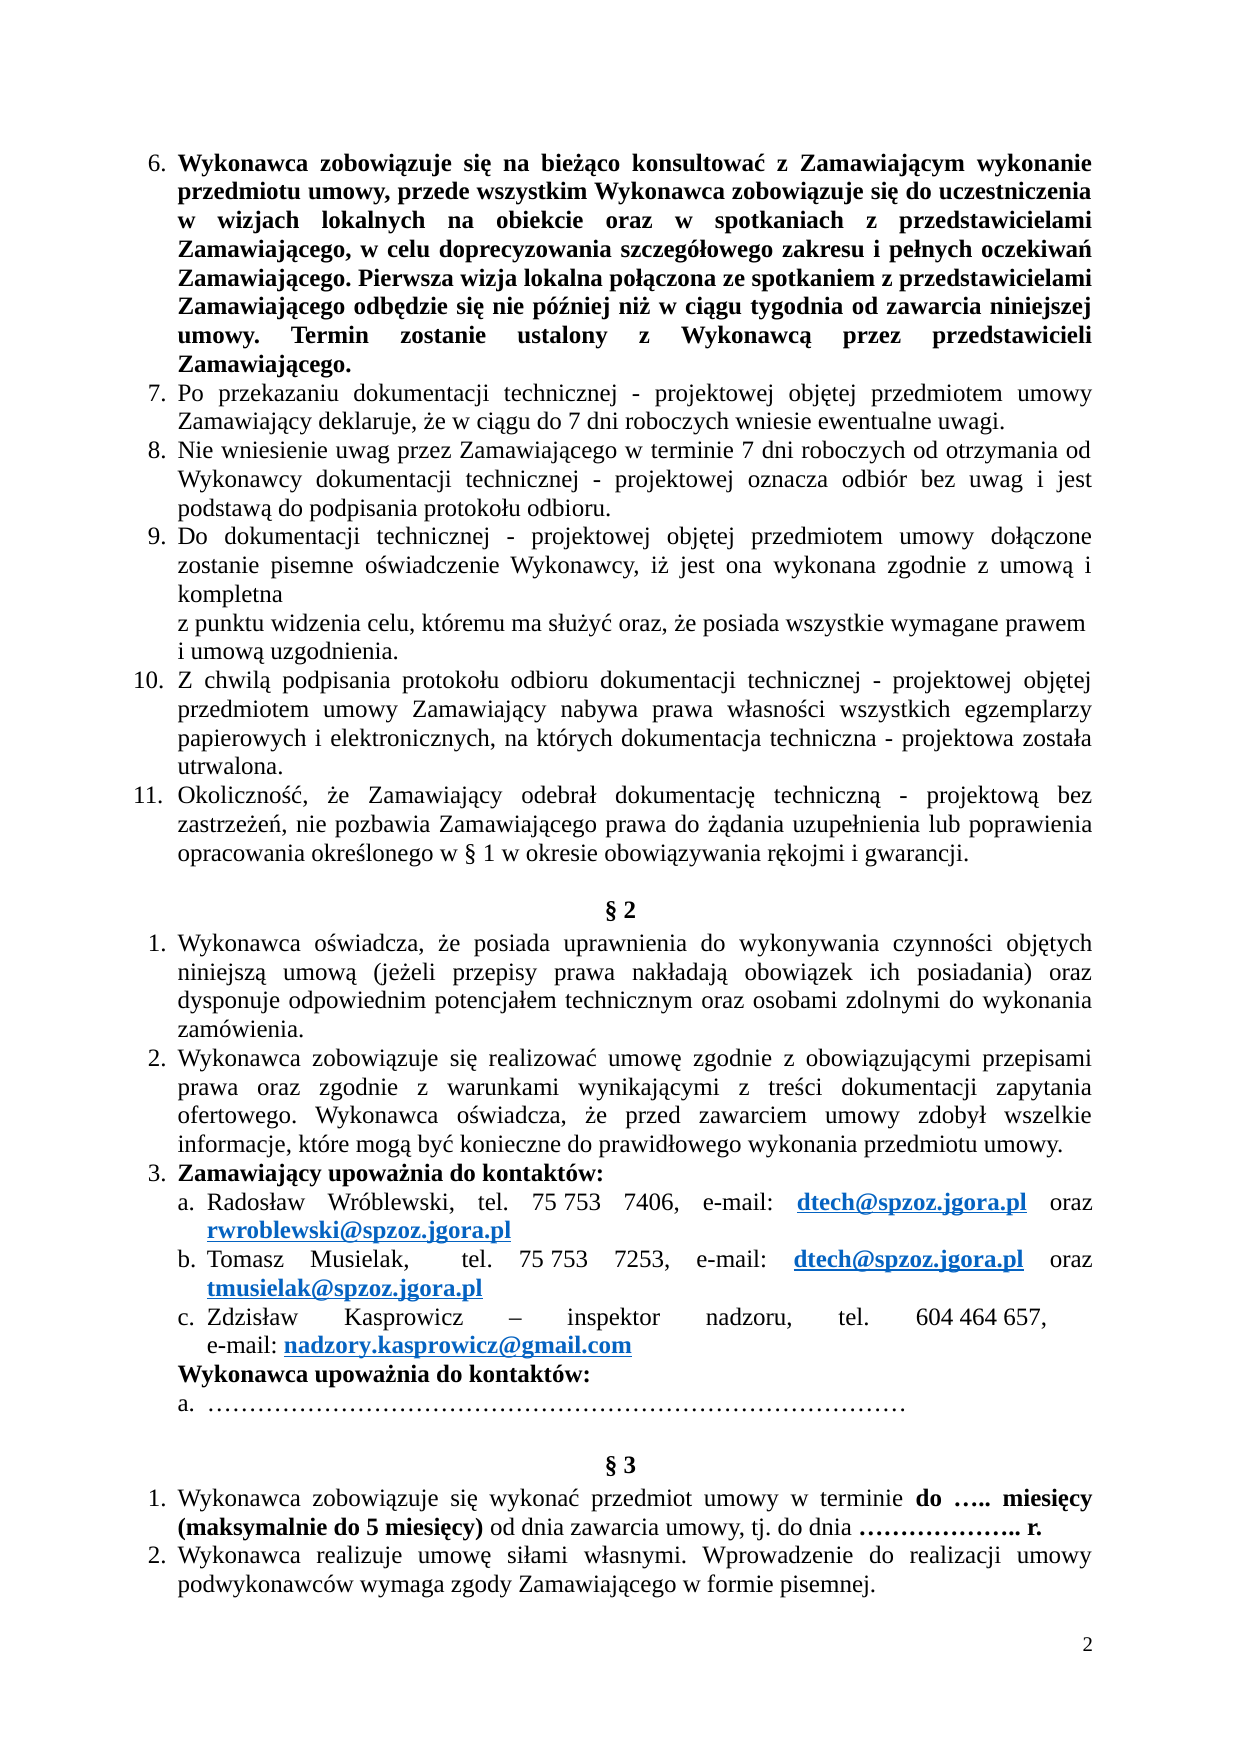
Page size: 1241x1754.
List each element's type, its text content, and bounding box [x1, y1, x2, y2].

list Zdzisław Kasprowicz – inspektor nadzoru, tel. 604 464 657, e-mail: nadzory.kasprowicz@gmail.com [177, 1302, 1093, 1359]
list Do dokumentacji technicznej - projektowej objętej przedmiotem umowy dołączone zostanie pisemne oświadczenie Wykonawcy, iż jest ona wykonana zgodnie z umową i kompletna z punktu widzenia celu, któremu ma służyć oraz, że posiada wszystkie wymagane prawem i umową uzgodnienia. [148, 521, 1093, 665]
list Radosław Wróblewski, tel. 75 753 7406, e-mail: dtech@spzoz.jgora.pl oraz rwroblewski@spzoz.jgora.pl [177, 1187, 1093, 1244]
list Nie wniesienie uwag przez Zamawiającego w terminie 7 dni roboczych od otrzymania od Wykonawcy dokumentacji technicznej - projektowej oznacza odbiór bez uwag i jest podstawą do podpisania protokołu odbioru. [148, 435, 1093, 521]
list ………………………………………………………………………… [177, 1388, 1093, 1417]
text § 3 [148, 1450, 1093, 1479]
list Tomasz Musielak, tel. 75 753 7253, e-mail: dtech@spzoz.jgora.pl oraz tmusielak@spzoz.jgora.pl [177, 1244, 1093, 1302]
list Wykonawca zobowiązuje się realizować umowę zgodnie z obowiązującymi przepisami prawa oraz zgodnie z warunkami wynikającymi z treści dokumentacji zapytania ofertowego. Wykonawca oświadcza, że przed zawarciem umowy zdobył wszelkie informacje, które mogą być konieczne do prawidłowego wykonania przedmiotu umowy. [148, 1043, 1093, 1158]
text § 2 [148, 895, 1093, 924]
list Okoliczność, że Zamawiający odebrał dokumentację techniczną - projektową bez zastrzeżeń, nie pozbawia Zamawiającego prawa do żądania uzupełnienia lub poprawienia opracowania określonego w § 1 w okresie obowiązywania rękojmi i gwarancji. [133, 780, 1093, 866]
text Wykonawca upoważnia do kontaktów: [177, 1359, 1093, 1388]
list Po przekazaniu dokumentacji technicznej - projektowej objętej przedmiotem umowy Zamawiający deklaruje, że w ciągu do 7 dni roboczych wniesie ewentualne uwagi. [148, 378, 1093, 435]
list Wykonawca zobowiązuje się wykonać przedmiot umowy w terminie do ….. miesięcy (maksymalnie do 5 miesięcy) od dnia zawarcia umowy, tj. do dnia ……………….. r. [148, 1483, 1093, 1540]
list Wykonawca oświadcza, że posiada uprawnienia do wykonywania czynności objętych niniejszą umową (jeżeli przepisy prawa nakładają obowiązek ich posiadania) oraz dysponuje odpowiednim potencjałem technicznym oraz osobami zdolnymi do wykonania zamówienia. [148, 928, 1093, 1043]
list Wykonawca realizuje umowę siłami własnymi. Wprowadzenie do realizacji umowy podwykonawców wymaga zgody Zamawiającego w formie pisemnej. [148, 1540, 1093, 1598]
list Wykonawca zobowiązuje się na bieżąco konsultować z Zamawiającym wykonanie przedmiotu umowy, przede wszystkim Wykonawca zobowiązuje się do uczestniczenia w wizjach lokalnych na obiekcie oraz w spotkaniach z przedstawicielami Zamawiającego, w celu doprecyzowania szczegółowego zakresu i pełnych oczekiwań Zamawiającego. Pierwsza wizja lokalna połączona ze spotkaniem z przedstawicielami Zamawiającego odbędzie się nie później niż w ciągu tygodnia od zawarcia niniejszej umowy. Termin zostanie ustalony z Wykonawcą przez przedstawicieli Zamawiającego. [148, 148, 1093, 378]
list Zamawiający upoważnia do kontaktów: [148, 1158, 1093, 1187]
list Z chwilą podpisania protokołu odbioru dokumentacji technicznej - projektowej objętej przedmiotem umowy Zamawiający nabywa prawa własności wszystkich egzemplarzy papierowych i elektronicznych, na których dokumentacja techniczna - projektowa została utrwalona. [133, 665, 1093, 780]
